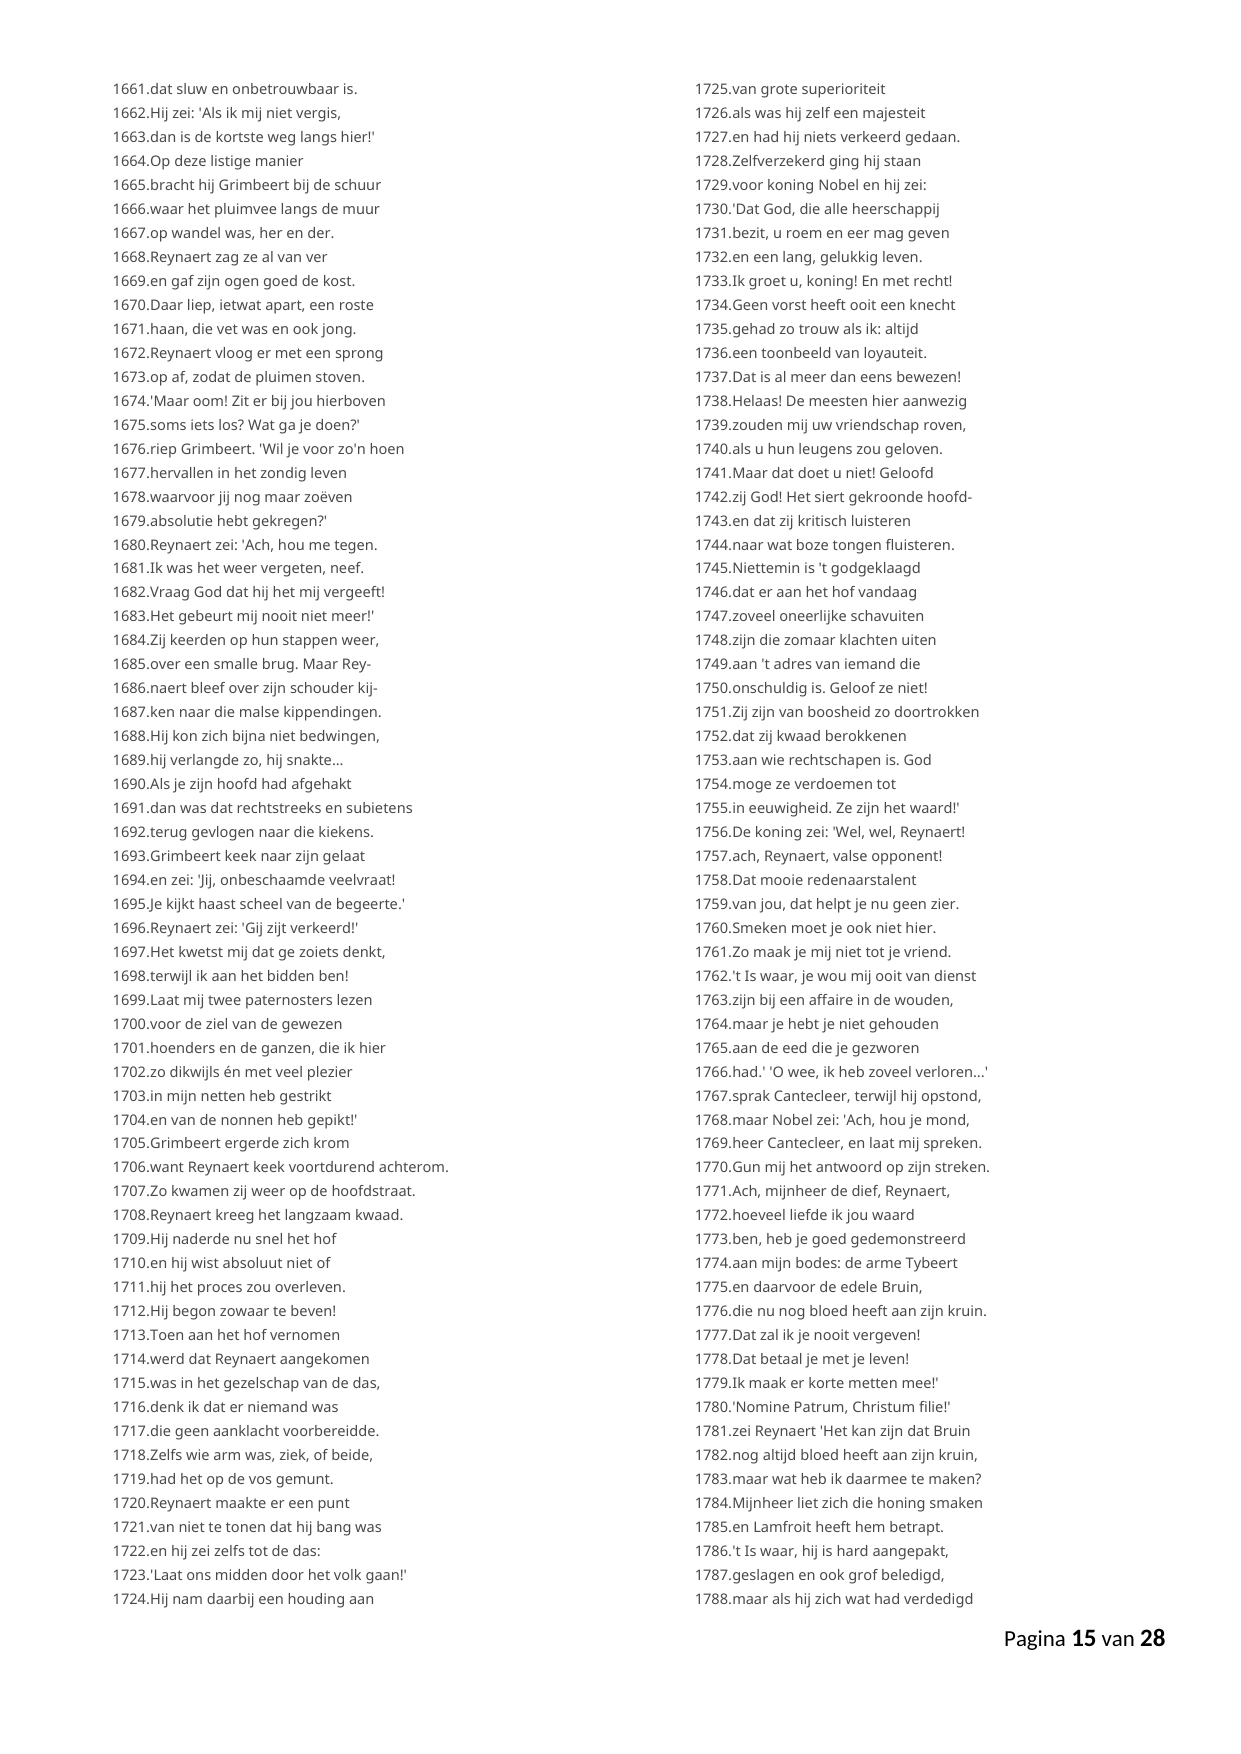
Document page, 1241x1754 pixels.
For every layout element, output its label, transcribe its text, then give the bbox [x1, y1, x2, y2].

list onschuldig is. Geloof ze niet! [694, 674, 1165, 698]
list Reynaert maakte er een punt [112, 1488, 583, 1512]
list voor koning Nobel en hij zei: [694, 171, 1165, 195]
list aan mijn bodes: de arme Tybeert [694, 1249, 1165, 1273]
list had.' 'O wee, ik heb zoveel verloren...' [694, 1057, 1165, 1081]
list denk ik dat er niemand was [112, 1393, 583, 1417]
list maar Nobel zei: 'Ach, hou je mond, [694, 1105, 1165, 1129]
list Ik groet u, koning! En met recht! [694, 267, 1165, 291]
list heer Cantecleer, en laat mij spreken. [694, 1129, 1165, 1153]
list maar als hij zich wat had verdedigd [694, 1584, 1165, 1608]
list op af, zodat de pluimen stoven. [112, 362, 583, 386]
list van jou, dat helpt je nu geen zier. [694, 889, 1165, 913]
list Hij nam daarbij een houding aan [112, 1584, 583, 1608]
list was in het gezelschap van de das, [112, 1369, 583, 1393]
list zij God! Het siert gekroonde hoofd- [694, 482, 1165, 506]
list aan wie rechtschapen is. God [694, 746, 1165, 770]
list dat zij kwaad berokkenen [694, 722, 1165, 746]
list sprak Cantecleer, terwijl hij opstond, [694, 1081, 1165, 1105]
list Laat mij twee paternosters lezen [112, 985, 583, 1009]
list waar het pluimvee langs de muur [112, 195, 583, 219]
list Je kijkt haast scheel van de begeerte.' [112, 889, 583, 913]
list Geen vorst heeft ooit een knecht [694, 291, 1165, 314]
list gehad zo trouw als ik: altijd [694, 314, 1165, 338]
list en Lamfroit heeft hem betrapt. [694, 1512, 1165, 1536]
list 't Is waar, hij is hard aangepakt, [694, 1536, 1165, 1560]
list aan de eed die je gezworen [694, 1033, 1165, 1057]
list in mijn netten heb gestrikt [112, 1081, 583, 1105]
list werd dat Reynaert aangekomen [112, 1345, 583, 1369]
list Maar dat doet u niet! Geloofd [694, 458, 1165, 482]
list waarvoor jij nog maar zoëven [112, 482, 583, 506]
list hij het proces zou overleven. [112, 1273, 583, 1297]
list Zelfs wie arm was, ziek, of beide, [112, 1441, 583, 1464]
list haan, die vet was en ook jong. [112, 314, 583, 338]
list van grote superioriteit [694, 75, 1165, 99]
list en daarvoor de edele Bruin, [694, 1273, 1165, 1297]
list want Reynaert keek voortdurend achterom. [112, 1153, 583, 1177]
list nog altijd bloed heeft aan zijn kruin, [694, 1441, 1165, 1464]
list Reynaert zei: 'Gij zijt verkeerd!' [112, 913, 583, 937]
list en hij zei zelfs tot de das: [112, 1536, 583, 1560]
list Niettemin is 't godgeklaagd [694, 554, 1165, 578]
list riep Grimbeert. 'Wil je voor zo'n hoen [112, 434, 583, 458]
list dat er aan het hof vandaag [694, 578, 1165, 602]
list terwijl ik aan het bidden ben! [112, 961, 583, 985]
list hervallen in het zondig leven [112, 458, 583, 482]
list absolutie hebt gekregen?' [112, 506, 583, 530]
list en had hij niets verkeerd gedaan. [694, 123, 1165, 147]
list dat sluw en onbetrouwbaar is. [112, 75, 583, 99]
list en hij wist absoluut niet of [112, 1249, 583, 1273]
list Grimbeert ergerde zich krom [112, 1129, 583, 1153]
list dan was dat rechtstreeks en subietens [112, 794, 583, 818]
list zijn bij een affaire in de wouden, [694, 985, 1165, 1009]
list ach, Reynaert, valse opponent! [694, 842, 1165, 866]
list soms iets los? Wat ga je doen?' [112, 410, 583, 434]
list die nu nog bloed heeft aan zijn kruin. [694, 1297, 1165, 1321]
list Smeken moet je ook niet hier. [694, 913, 1165, 937]
list voor de ziel van de gewezen [112, 1009, 583, 1033]
list en een lang, gelukkig leven. [694, 243, 1165, 267]
list ken naar die malse kippendingen. [112, 698, 583, 722]
list Dat zal ik je nooit vergeven! [694, 1321, 1165, 1345]
list als u hun leugens zou geloven. [694, 434, 1165, 458]
list Daar liep, ietwat apart, een roste [112, 291, 583, 314]
list geslagen en ook grof beledigd, [694, 1560, 1165, 1584]
list naert bleef over zijn schouder kij- [112, 674, 583, 698]
list maar wat heb ik daarmee te maken? [694, 1464, 1165, 1488]
list Hij begon zowaar te beven! [112, 1297, 583, 1321]
list maar je hebt je niet gehouden [694, 1009, 1165, 1033]
list zo dikwijls én met veel plezier [112, 1057, 583, 1081]
list hoenders en de ganzen, die ik hier [112, 1033, 583, 1057]
list hij verlangde zo, hij snakte... [112, 746, 583, 770]
list Hij naderde nu snel het hof [112, 1225, 583, 1249]
list en zei: 'Jij, onbeschaamde veelvraat! [112, 866, 583, 889]
list die geen aanklacht voorbereidde. [112, 1417, 583, 1441]
list Reynaert vloog er met een sprong [112, 338, 583, 362]
list bezit, u roem en eer mag geven [694, 219, 1165, 243]
list in eeuwigheid. Ze zijn het waard!' [694, 794, 1165, 818]
list Dat mooie redenaarstalent [694, 866, 1165, 889]
list Mijnheer liet zich die honing smaken [694, 1488, 1165, 1512]
list Het gebeurt mij nooit niet meer!' [112, 602, 583, 626]
list 'Nomine Patrum, Christum filie!' [694, 1393, 1165, 1417]
list Grimbeert keek naar zijn gelaat [112, 842, 583, 866]
list Op deze listige manier [112, 147, 583, 171]
list aan 't adres van iemand die [694, 650, 1165, 674]
list Zij keerden op hun stappen weer, [112, 626, 583, 650]
list Gun mij het antwoord op zijn streken. [694, 1153, 1165, 1177]
list dan is de kortste weg langs hier!' [112, 123, 583, 147]
list van niet te tonen dat hij bang was [112, 1512, 583, 1536]
list zijn die zomaar klachten uiten [694, 626, 1165, 650]
list Hij kon zich bijna niet bedwingen, [112, 722, 583, 746]
list Ik was het weer vergeten, neef. [112, 554, 583, 578]
list en gaf zijn ogen goed de kost. [112, 267, 583, 291]
list Toen aan het hof vernomen [112, 1321, 583, 1345]
list en van de nonnen heb gepikt!' [112, 1105, 583, 1129]
list Zelfverzekerd ging hij staan [694, 147, 1165, 171]
list hoeveel liefde ik jou waard [694, 1201, 1165, 1225]
list Reynaert kreeg het langzaam kwaad. [112, 1201, 583, 1225]
list Zo maak je mij niet tot je vriend. [694, 937, 1165, 961]
list terug gevlogen naar die kiekens. [112, 818, 583, 842]
list Vraag God dat hij het mij vergeeft! [112, 578, 583, 602]
list een toonbeeld van loyauteit. [694, 338, 1165, 362]
list op wandel was, her en der. [112, 219, 583, 243]
list had het op de vos gemunt. [112, 1464, 583, 1488]
list zouden mij uw vriendschap roven, [694, 410, 1165, 434]
list Zij zijn van boosheid zo doortrokken [694, 698, 1165, 722]
list zei Reynaert 'Het kan zijn dat Bruin [694, 1417, 1165, 1441]
list Ach, mijnheer de dief, Reynaert, [694, 1177, 1165, 1201]
list 'Maar oom! Zit er bij jou hierboven [112, 386, 583, 410]
list Zo kwamen zij weer op de hoofdstraat. [112, 1177, 583, 1201]
list ben, heb je goed gedemonstreerd [694, 1225, 1165, 1249]
list 't Is waar, je wou mij ooit van dienst [694, 961, 1165, 985]
list Ik maak er korte metten mee!' [694, 1369, 1165, 1393]
list De koning zei: 'Wel, wel, Reynaert! [694, 818, 1165, 842]
list Dat betaal je met je leven! [694, 1345, 1165, 1369]
list over een smalle brug. Maar Rey- [112, 650, 583, 674]
list Dat is al meer dan eens bewezen! [694, 362, 1165, 386]
list Als je zijn hoofd had afgehakt [112, 770, 583, 794]
list bracht hij Grimbeert bij de schuur [112, 171, 583, 195]
list Hij zei: 'Als ik mij niet vergis, [112, 99, 583, 123]
list Reynaert zei: 'Ach, hou me tegen. [112, 530, 583, 554]
list Helaas! De meesten hier aanwezig [694, 386, 1165, 410]
list moge ze verdoemen tot [694, 770, 1165, 794]
list Reynaert zag ze al van ver [112, 243, 583, 267]
list Het kwetst mij dat ge zoiets denkt, [112, 937, 583, 961]
list 'Laat ons midden door het volk gaan!' [112, 1560, 583, 1584]
list zoveel oneerlijke schavuiten [694, 602, 1165, 626]
list naar wat boze tongen fluisteren. [694, 530, 1165, 554]
list en dat zij kritisch luisteren [694, 506, 1165, 530]
list 'Dat God, die alle heerschappij [694, 195, 1165, 219]
list als was hij zelf een majesteit [694, 99, 1165, 123]
